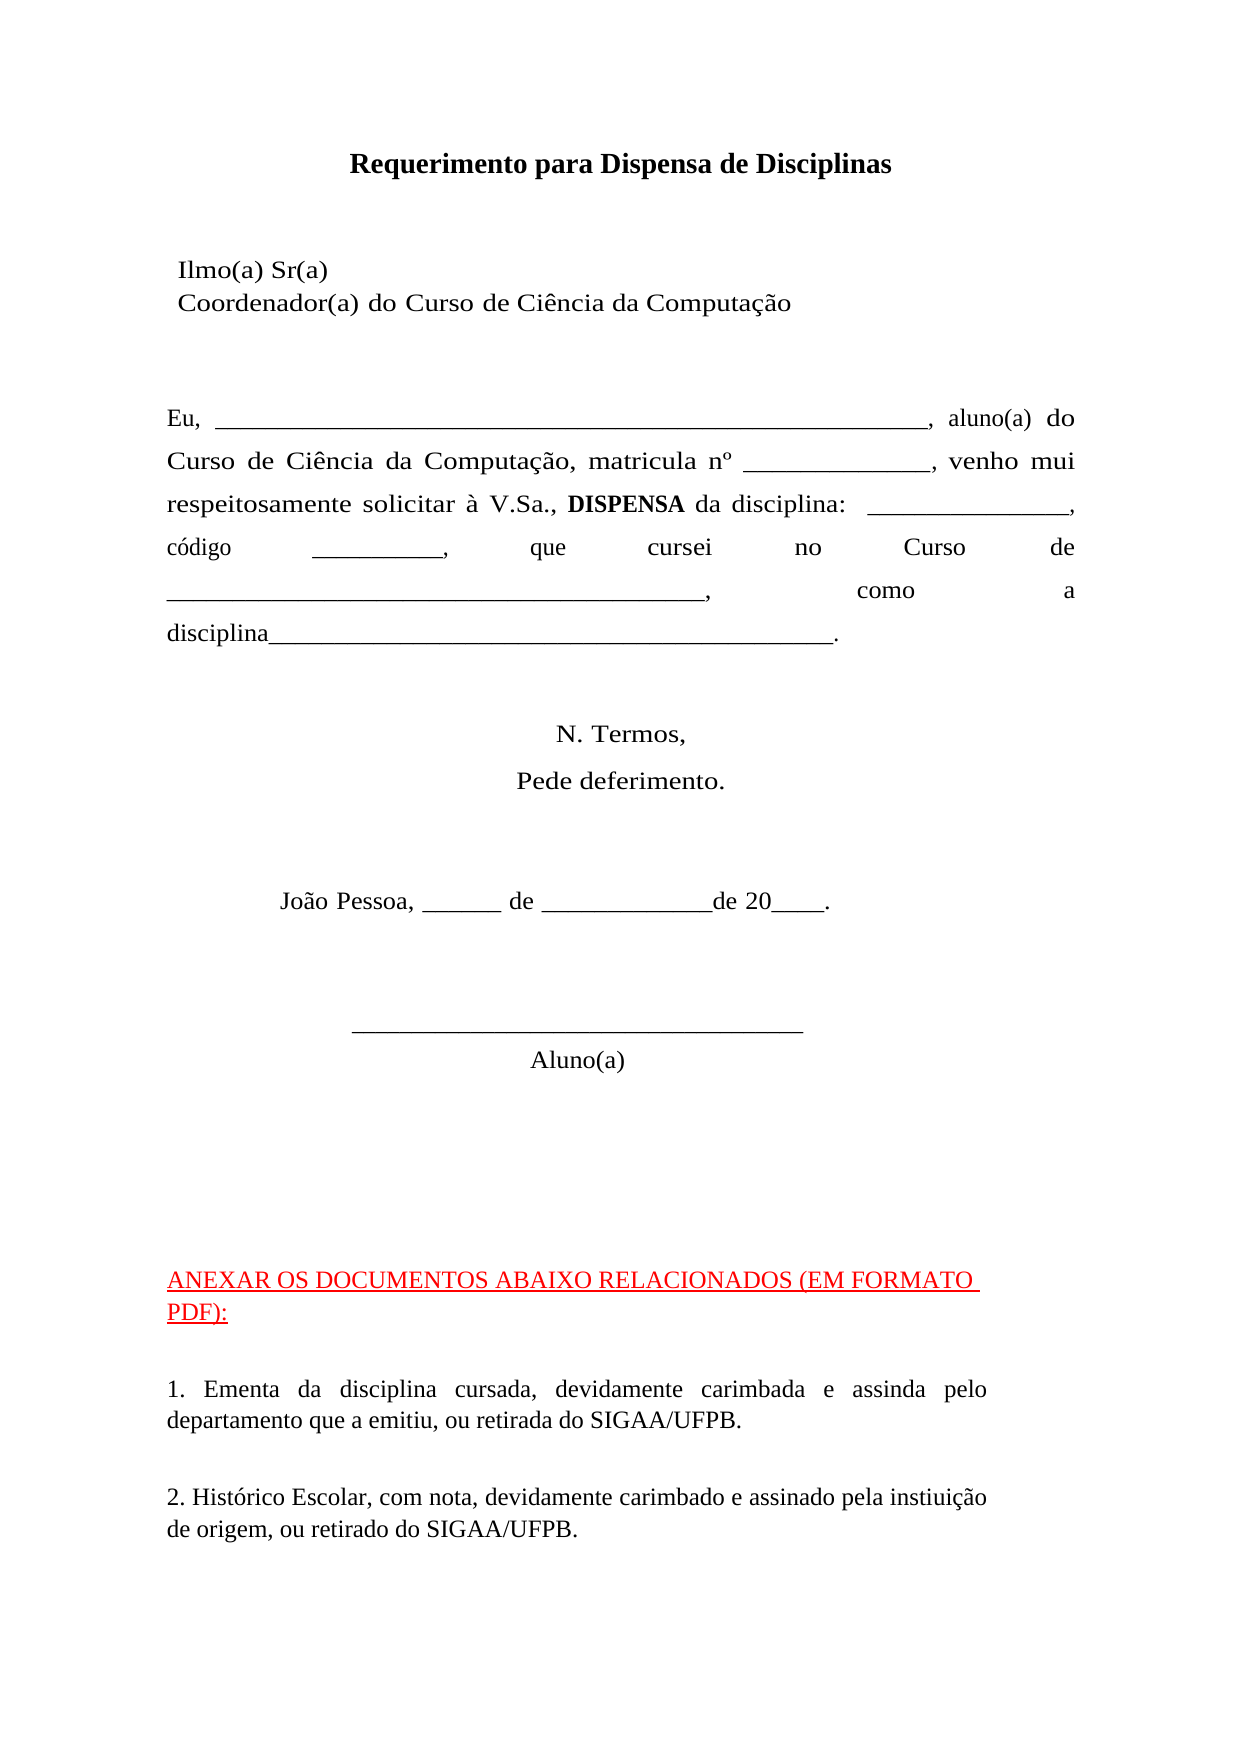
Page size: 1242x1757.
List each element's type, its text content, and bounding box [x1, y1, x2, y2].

text Ilmo(a) Sr(a) [177, 255, 1075, 283]
text ______________________________________ [167, 1007, 988, 1036]
text Pede deferimento. [167, 766, 1075, 795]
text ANEXAR OS DOCUMENTOS ABAIXO RELACIONADOS (EM FORMATO PDF): [167, 1265, 988, 1326]
text N. Termos, [167, 719, 1075, 748]
text Requerimento para Dispensa de Disciplinas [167, 146, 1075, 179]
text João Pessoa, ______ de _____________de 20____. [167, 886, 944, 914]
text 2. Histórico Escolar, com nota, devidamente carimbado e assinado pela instiuição de origem, ou retirado do SIGAA/UFPB. [167, 1482, 988, 1543]
text Coordenador(a) do Curso de Ciência da Computação [177, 288, 1075, 316]
text Aluno(a) [167, 1045, 988, 1074]
text Eu, _________________________________________________________, aluno(a) do Curso de Ciência da Computação, matricula nº _____________, venho mui respeitosamente solicitar à V.Sa., DISPENSA da disciplina: _________________, código ___________, que cursei no Curso de _________________________________________, como a disciplina___________________________________________. [167, 403, 1075, 647]
text 1. Ementa da disciplina cursada, devidamente carimbada e assinda pelo departamento que a emitiu, ou retirada do SIGAA/UFPB. [167, 1374, 988, 1434]
